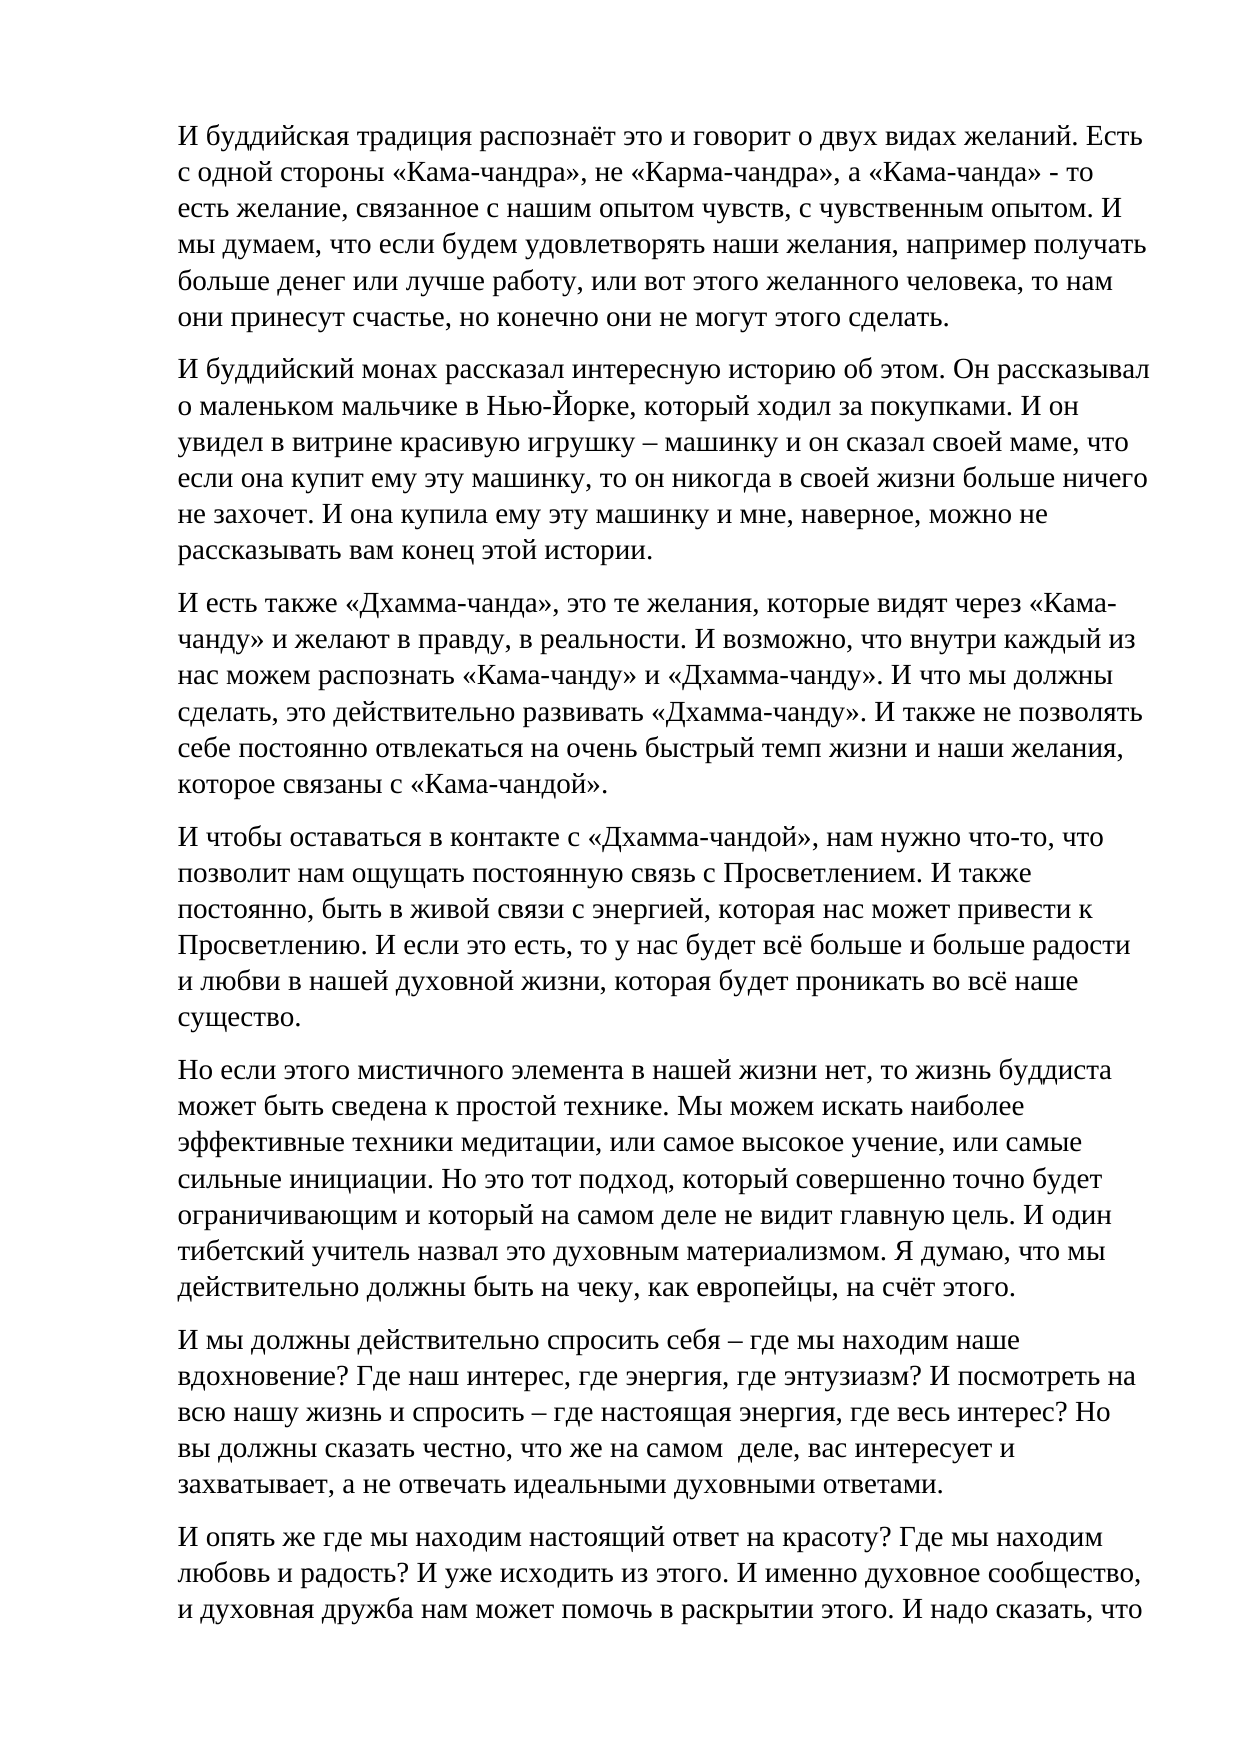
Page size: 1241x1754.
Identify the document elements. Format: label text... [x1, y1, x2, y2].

text И чтобы оставаться в контакте с «Дхамма-чандой», нам нужно что-то, что позволит нам ощущать постоянную связь с Просветлением. И также постоянно, быть в живой связи с энергией, которая нас может привести к Просветлению. И если это есть, то у нас будет всё больше и больше радости и любви в нашей духовной жизни, которая будет проникать во всё наше существо. [177, 819, 1152, 1033]
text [177, 1519, 1152, 1625]
text И буддийская традиция распознаёт это и говорит о двух видах желаний. Есть с одной стороны «Кама-чандра», не «Карма-чандра», а «Кама-чанда» - то есть желание, связанное с нашим опытом чувств, с чувственным опытом. И мы думаем, что если будем удовлетворять наши желания, например получать больше денег или лучше работу, или вот этого желанного человека, то нам они принесут счастье, но конечно они не могут этого сделать. [177, 118, 1152, 332]
text И мы должны действительно спросить себя – где мы находим наше вдохновение? Где наш интерес, где энергия, где энтузиазм? И посмотреть на всю нашу жизнь и спросить – где настоящая энергия, где весь интерес? Но вы должны сказать честно, что же на самом деле, вас интересует и захватывает, а не отвечать идеальными духовными ответами. [177, 1322, 1152, 1500]
text И есть также «Дхамма-чанда», это те желания, которые видят через «Кама-чанду» и желают в правду, в реальности. И возможно, что внутри каждый из нас можем распознать «Кама-чанду» и «Дхамма-чанду». И что мы должны сделать, это действительно развивать «Дхамма-чанду». И также не позволять себе постоянно отвлекаться на очень быстрый темп жизни и наши желания, которое связаны с «Кама-чандой». [177, 585, 1152, 799]
text Но если этого мистичного элемента в нашей жизни нет, то жизнь буддиста может быть сведена к простой технике. Мы можем искать наиболее эффективные техники медитации, или самое высокое учение, или самые сильные инициации. Но это тот подход, который совершенно точно будет ограничивающим и который на самом деле не видит главную цель. И один тибетский учитель назвал это духовным материализмом. Я думаю, что мы действительно должны быть на чеку, как европейцы, на счёт этого. [177, 1052, 1152, 1303]
text И буддийский монах рассказал интересную историю об этом. Он рассказывал о маленьком мальчике в Нью-Йорке, который ходил за покупками. И он увидел в витрине красивую игрушку – машинку и он сказал своей маме, что если она купит ему эту машинку, то он никогда в своей жизни больше ничего не захочет. И она купила ему эту машинку и мне, наверное, можно не рассказывать вам конец этой истории. [177, 352, 1152, 566]
